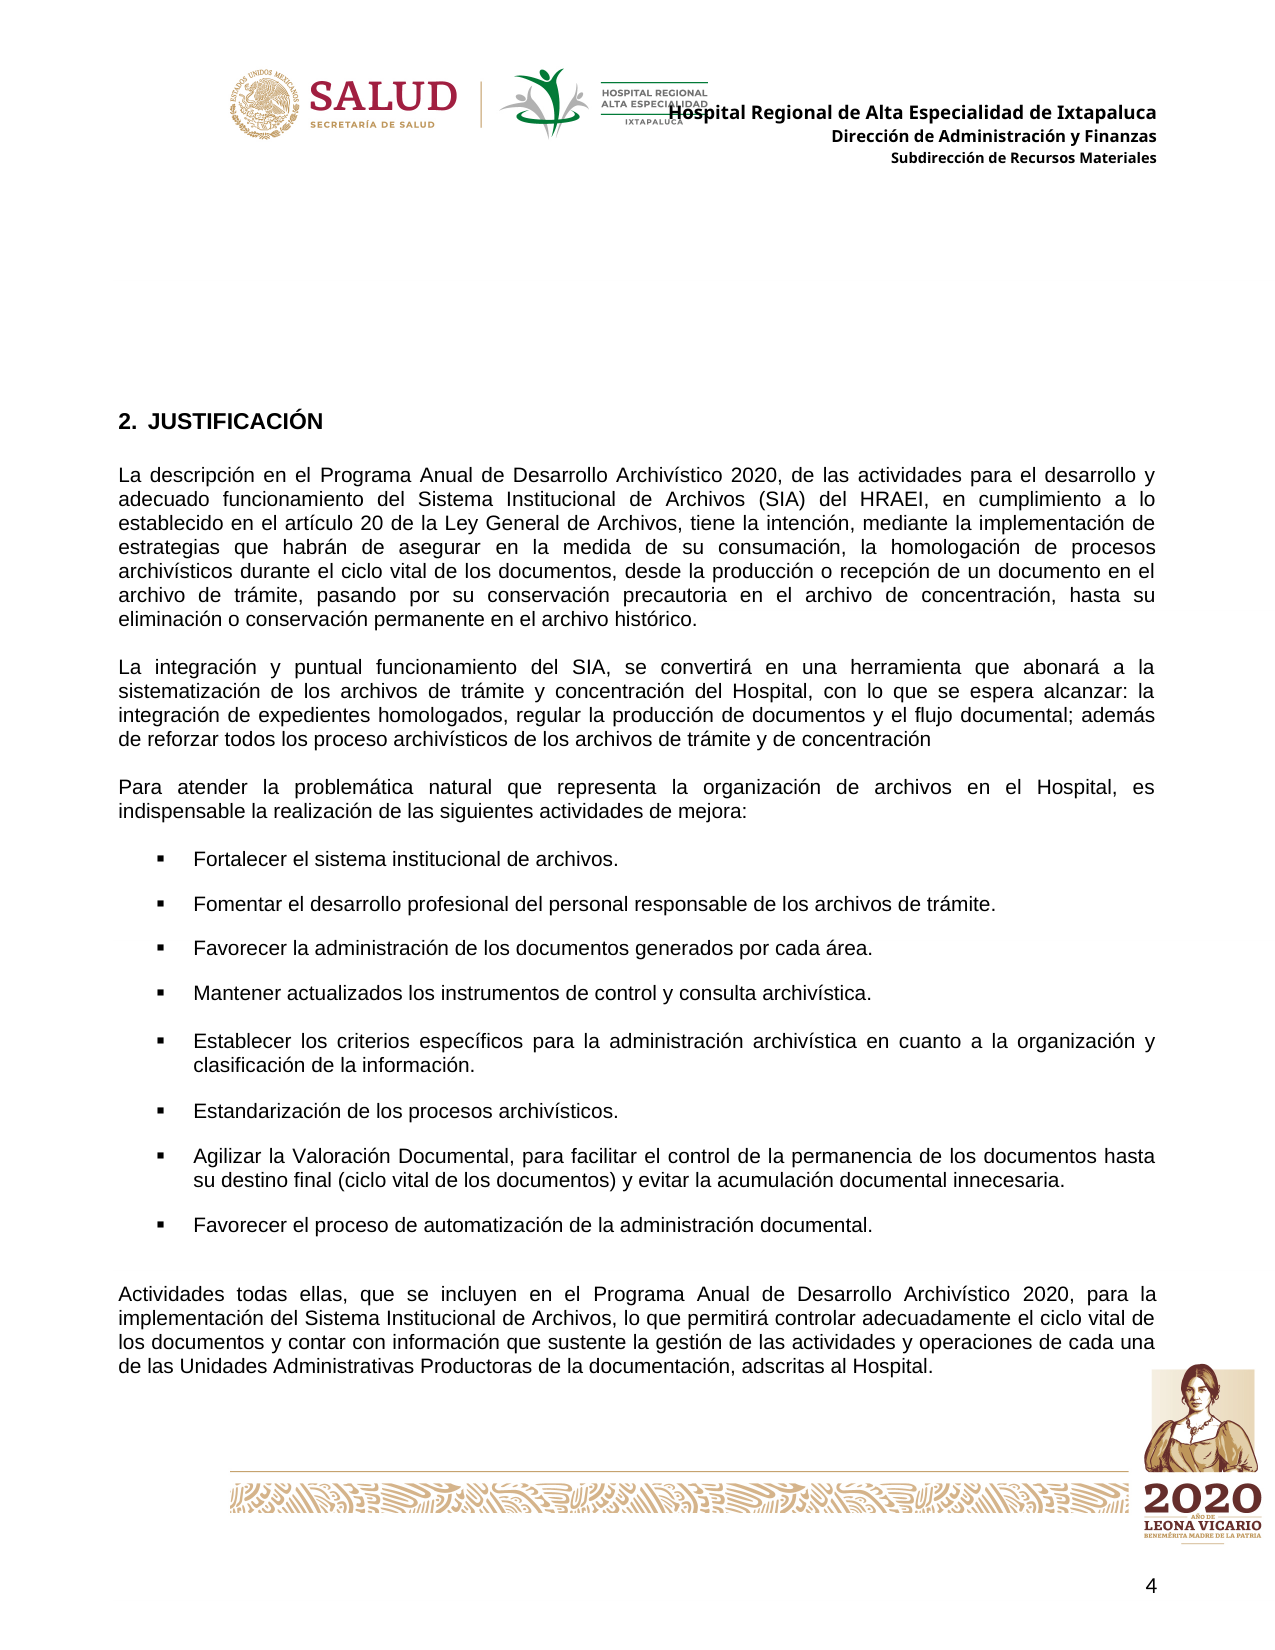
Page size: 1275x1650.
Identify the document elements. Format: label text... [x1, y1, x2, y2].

list Estandarización de los procesos archivísticos. [156, 1098, 1157, 1122]
list Favorecer la administración de los documentos generados por cada área. [156, 936, 1157, 960]
text Actividades todas ellas, que se incluyen en el Programa Anual de Desarrollo Archivístico 2020, para la implementación del Sistema Institucional de Archivos, lo que permitirá controlar adecuadamente el ciclo vital de los documentos y contar con información que sustente la gestión de las actividades y operaciones de cada una de las Unidades Administrativas Productoras de la documentación, adscritas al Hospital. [118, 1282, 1157, 1378]
list JUSTIFICACIÓN [118, 408, 1157, 434]
list Establecer los criterios específicos para la administración archivística en cuanto a la organización y clasificación de la información. [156, 1029, 1157, 1077]
text La integración y puntual funcionamiento del SIA, se convertirá en una herramienta que abonará a la sistematización de los archivos de trámite y concentración del Hospital, con lo que se espera alcanzar: la integración de expedientes homologados, regular la producción de documentos y el flujo documental; además de reforzar todos los proceso archivísticos de los archivos de trámite y de concentración [118, 655, 1157, 751]
list Agilizar la Valoración Documental, para facilitar el control de la permanencia de los documentos hasta su destino final (ciclo vital de los documentos) y evitar la acumulación documental innecesaria. [156, 1144, 1157, 1192]
list Favorecer el proceso de automatización de la administración documental. [156, 1213, 1157, 1237]
text Para atender la problemática natural que representa la organización de archivos en el Hospital, es indispensable la realización de las siguientes actividades de mejora: [118, 774, 1157, 822]
list Fomentar el desarrollo profesional del personal responsable de los archivos de trámite. [156, 891, 1157, 915]
text La descripción en el Programa Anual de Desarrollo Archivístico 2020, de las actividades para el desarrollo y adecuado funcionamiento del Sistema Institucional de Archivos (SIA) del HRAEI, en cumplimiento a lo establecido en el artículo 20 de la Ley General de Archivos, tiene la intención, mediante la implementación de estrategias que habrán de asegurar en la medida de su consumación, la homologación de procesos archivísticos durante el ciclo vital de los documentos, desde la producción o recepción de un documento en el archivo de trámite, pasando por su conservación precautoria en el archivo de concentración, hasta su eliminación o conservación permanente en el archivo histórico. [118, 463, 1157, 631]
list Fortalecer el sistema institucional de archivos. [156, 846, 1157, 871]
list Mantener actualizados los instrumentos de control y consulta archivística. [156, 981, 1157, 1005]
picture [112, 0, 1275, 1601]
